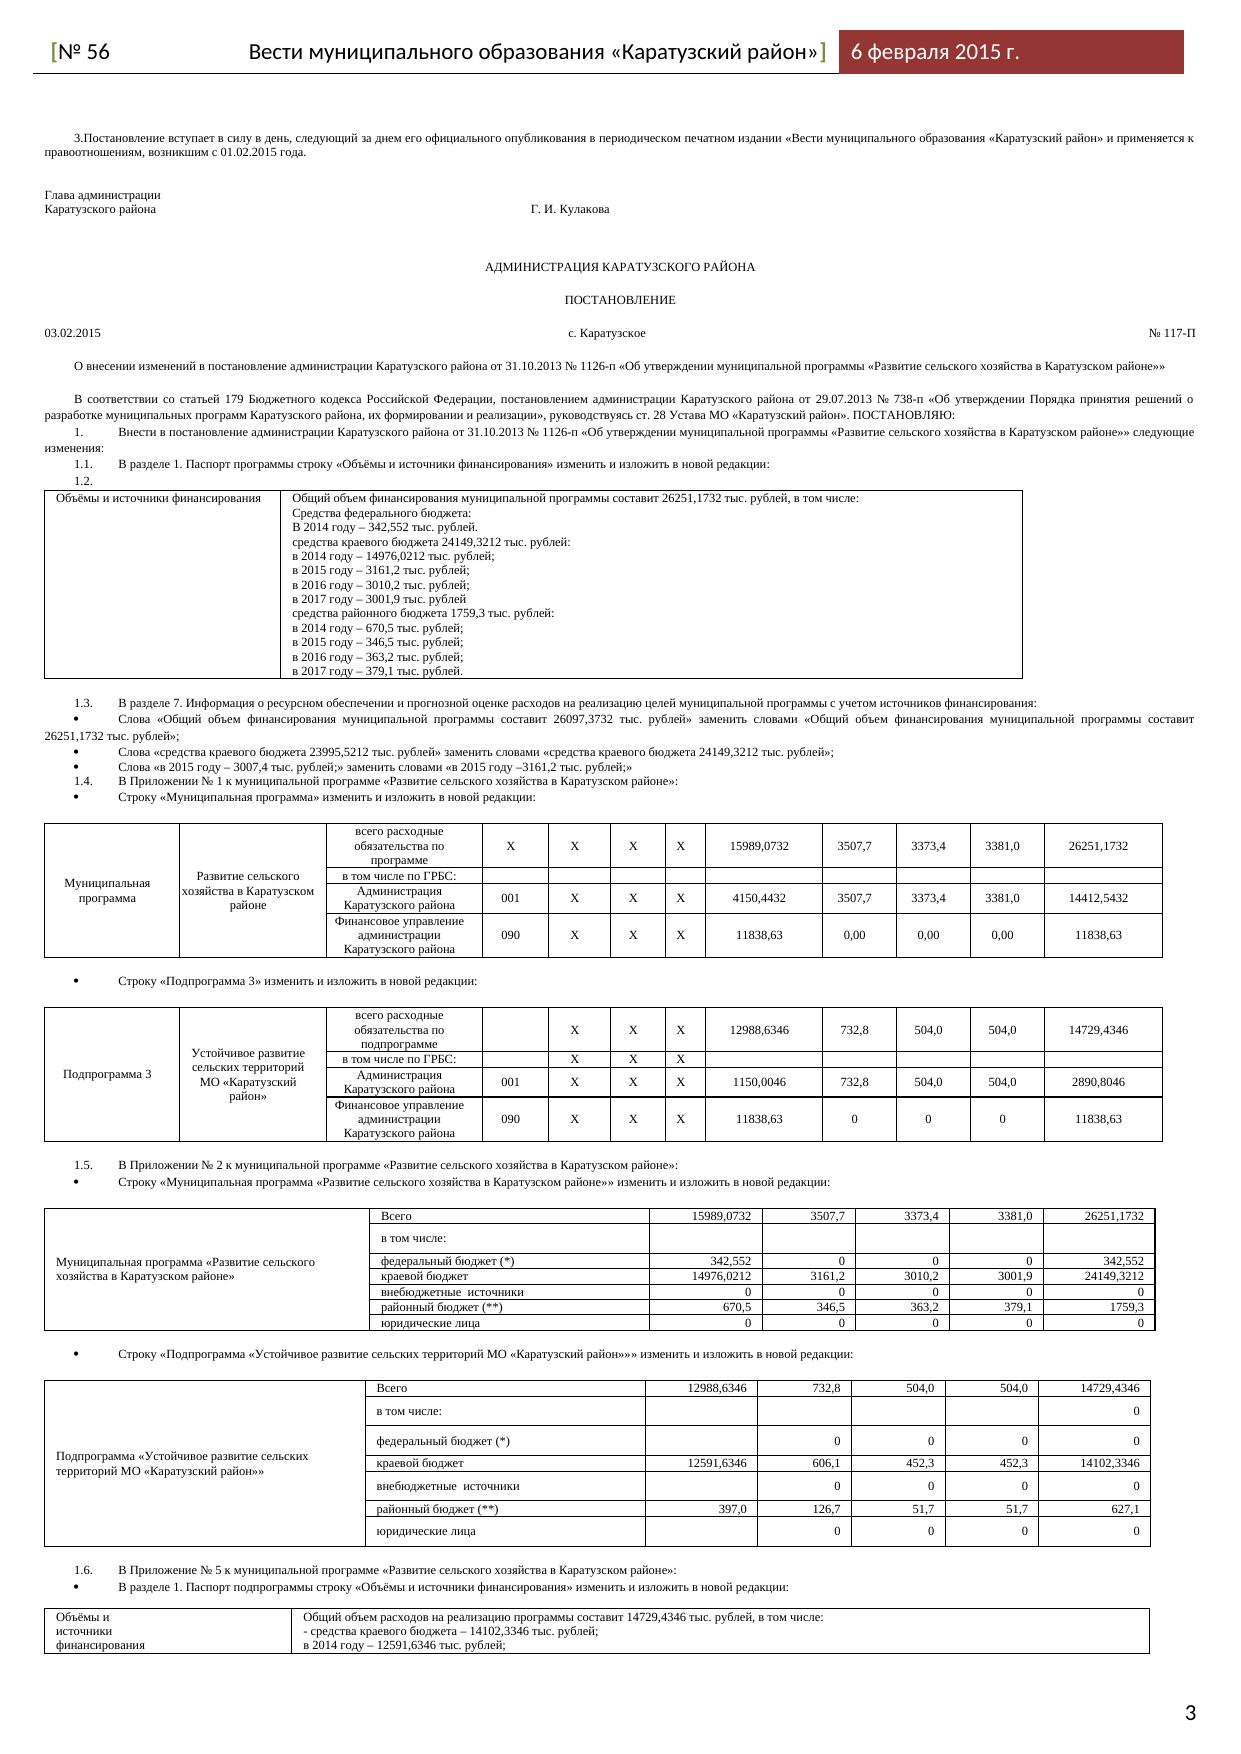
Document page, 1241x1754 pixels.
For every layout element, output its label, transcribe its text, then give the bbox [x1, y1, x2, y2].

list В Приложении № 1 к муниципальной программе «Развитие сельского хозяйства в Каратузском районе»: [44, 774, 1196, 788]
table_cell 126,7 [758, 1501, 851, 1516]
table_cell 0 [758, 1472, 851, 1500]
table_cell [971, 868, 1044, 883]
text 03.02.2015 с. Каратузское № 117-П [44, 326, 1196, 340]
table_header Х [611, 824, 665, 867]
table_header всего расходные обязательства по программе [327, 824, 482, 867]
table_cell [646, 1517, 757, 1546]
table_cell 379,1 [950, 1300, 1043, 1314]
table_cell 0 [950, 1254, 1043, 1268]
table_cell 14976,0212 [650, 1269, 762, 1283]
table_cell 0 [1044, 1285, 1154, 1299]
table_cell 14412,5432 [1045, 884, 1162, 912]
table_cell 0 [946, 1517, 1038, 1546]
table_header Устойчивое развитие сельских территорий МО «Каратузский район» [180, 1008, 326, 1141]
table_cell Финансовое управление администрации Каратузского района [327, 1098, 482, 1141]
table_cell [549, 868, 610, 883]
table_cell федеральный бюджет (*) [366, 1426, 645, 1455]
table_cell районный бюджет (**) [366, 1501, 645, 1516]
table_header Х [666, 1008, 705, 1051]
table_cell 11838,63 [1045, 914, 1162, 957]
table_header 3373,4 [897, 824, 970, 867]
table_cell Администрация Каратузского района [327, 884, 482, 912]
table_cell 24149,3212 [1044, 1269, 1154, 1283]
table_cell 0 [650, 1285, 762, 1299]
table_cell Х [611, 884, 665, 912]
table_cell 3010,2 [856, 1269, 949, 1283]
table_cell 0,00 [897, 914, 970, 957]
table_cell 090 [483, 1098, 548, 1141]
table_cell краевой бюджет [366, 1456, 645, 1471]
table_header 12988,6346 [706, 1008, 822, 1051]
table_header 732,8 [823, 1008, 896, 1051]
list Строку «Муниципальная программа» изменить и изложить в новой редакции: [44, 790, 1196, 804]
table_header Муниципальная программа [45, 824, 179, 957]
table_cell 1150,0046 [706, 1068, 822, 1096]
table_cell [897, 868, 970, 883]
table_header Х [666, 824, 705, 867]
table_cell Х [549, 914, 610, 957]
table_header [292, 1609, 1149, 1652]
list В Приложение № 5 к муниципальной программе «Развитие сельского хозяйства в Каратузском районе»: [44, 1563, 1196, 1577]
table_cell 0 [1044, 1315, 1154, 1330]
table_cell 452,3 [946, 1456, 1038, 1471]
table_header 504,0 [897, 1008, 970, 1051]
table_cell [763, 1224, 855, 1253]
table_cell Х [666, 1098, 705, 1141]
table_header 3507,7 [763, 1209, 855, 1223]
table_cell федеральный бюджет (*) [370, 1254, 649, 1268]
table_cell [666, 868, 705, 883]
list В Приложении № 2 к муниципальной программе «Развитие сельского хозяйства в Каратузском районе»: [44, 1158, 1196, 1172]
list Строку «Муниципальная программа «Развитие сельского хозяйства в Каратузском районе»» изменить и изложить в новой редакции: [44, 1174, 1196, 1189]
list В разделе 1. Паспорт подпрограммы строку «Объёмы и источники финансирования» изменить и изложить в новой редакции: [44, 1579, 1196, 1594]
text В соответствии со статьей 179 Бюджетного кодекса Российской Федерации, постановлением администрации Каратузского района от 29.07.2013 № 738-п «Об утверждении Порядка принятия решений о разработке муниципальных программ Каратузского района, их формировании и реализации», руководствуясь ст. 28 Устава МО «Каратузский район». ПОСТАНОВЛЯЮ: [44, 391, 1196, 422]
table_cell [483, 868, 548, 883]
table_cell 363,2 [856, 1300, 949, 1314]
list Слова «в 2015 году – 3007,4 тыс. рублей;» заменить словами «в 2015 году –3161,2 тыс. рублей;» [44, 759, 1196, 774]
table_cell 0 [758, 1426, 851, 1455]
table_cell 3507,7 [823, 884, 896, 912]
table_header [483, 1008, 548, 1051]
list Слова «средства краевого бюджета 23995,5212 тыс. рублей» заменить словами «средства краевого бюджета 24149,3212 тыс. рублей»; [44, 745, 1196, 759]
table_header Муниципальная программа «Развитие сельского хозяйства в Каратузском районе» [45, 1209, 369, 1330]
table_cell 0 [758, 1517, 851, 1546]
table_cell Х [549, 884, 610, 912]
text Глава администрации [44, 188, 1196, 202]
table_cell юридические лица [370, 1315, 649, 1330]
table_cell 342,552 [650, 1254, 762, 1268]
table_header 26251,1732 [1044, 1209, 1154, 1223]
table_cell 0,00 [971, 914, 1044, 957]
table_cell 3161,2 [763, 1269, 855, 1283]
table_cell 452,3 [852, 1456, 945, 1471]
table_header 15989,0732 [650, 1209, 762, 1223]
table_cell в том числе по ГРБС: [327, 1052, 482, 1067]
table_cell [1045, 1052, 1162, 1067]
table_cell 001 [483, 884, 548, 912]
table_cell внебюджетные источники [370, 1285, 649, 1299]
table_cell 090 [483, 914, 548, 957]
table_cell [611, 868, 665, 883]
list В разделе 7. Информация о ресурсном обеспечении и прогнозной оценке расходов на реализацию целей муниципальной программы с учетом источников финансирования: [44, 696, 1196, 710]
table_cell 11838,63 [1045, 1098, 1162, 1141]
table_cell 397,0 [646, 1501, 757, 1516]
table_cell Х [611, 1098, 665, 1141]
table_cell 504,0 [971, 1068, 1044, 1096]
table_cell Х [549, 1098, 610, 1141]
table_header 504,0 [971, 1008, 1044, 1051]
table_cell 0 [971, 1098, 1044, 1141]
list Слова «Общий объем финансирования муниципальной программы составит 26097,3732 тыс. рублей» заменить словами «Общий объем финансирования муниципальной программы составит 26251,1732 тыс. рублей»; [44, 712, 1196, 743]
table_cell [646, 1426, 757, 1455]
table_header 504,0 [852, 1381, 945, 1396]
table_cell [823, 868, 896, 883]
table_cell 0 [1039, 1472, 1150, 1500]
table_cell Х [611, 1068, 665, 1096]
table_header 3381,0 [950, 1209, 1043, 1223]
table_cell [971, 1052, 1044, 1067]
table_cell в том числе по ГРБС: [327, 868, 482, 883]
table_cell 504,0 [897, 1068, 970, 1096]
table_cell [950, 1224, 1043, 1253]
list Внести в постановление администрации Каратузского района от 31.10.2013 № 1126-п «Об утверждении муниципальной программы «Развитие сельского хозяйства в Каратузском районе»» следующие изменения: [44, 424, 1196, 455]
table_cell 342,552 [1044, 1254, 1154, 1268]
table_cell краевой бюджет [370, 1269, 649, 1283]
table_cell 0 [1039, 1517, 1150, 1546]
table_cell 0 [852, 1426, 945, 1455]
table_cell [823, 1052, 896, 1067]
table_cell 0 [897, 1098, 970, 1141]
table_cell 606,1 [758, 1456, 851, 1471]
table_cell 51,7 [852, 1501, 945, 1516]
table_cell [1045, 868, 1162, 883]
table_header 504,0 [946, 1381, 1038, 1396]
table_cell Х [666, 884, 705, 912]
table_cell [483, 1052, 548, 1067]
table_cell 11838,63 [706, 1098, 822, 1141]
table_cell 0 [946, 1426, 1038, 1455]
table_cell Х [666, 1052, 705, 1067]
table_header Х [483, 824, 548, 867]
table_cell Х [611, 1052, 665, 1067]
table_cell 0,00 [823, 914, 896, 957]
list Строку «Подпрограмма «Устойчивое развитие сельских территорий МО «Каратузский район»»» изменить и изложить в новой редакции: [44, 1347, 1196, 1362]
list В разделе 1. Паспорт программы строку «Объёмы и источники финансирования» изменить и изложить в новой редакции: [44, 457, 1196, 472]
table_cell 0 [852, 1517, 945, 1546]
table_cell 0 [856, 1315, 949, 1330]
table_header Подпрограмма «Устойчивое развитие сельских территорий МО «Каратузский район»» [45, 1381, 365, 1546]
table_header всего расходные обязательства по подпрограмме [327, 1008, 482, 1051]
text ПОСТАНОВЛЕНИЕ [44, 293, 1196, 307]
table_cell 0 [950, 1285, 1043, 1299]
table_cell 3001,9 [950, 1269, 1043, 1283]
table_cell юридические лица [366, 1517, 645, 1546]
table_cell 2890,8046 [1045, 1068, 1162, 1096]
table_header 15989,0732 [706, 824, 822, 867]
table_cell 0 [852, 1472, 945, 1500]
table_cell 0 [1039, 1397, 1150, 1425]
table_cell [852, 1397, 945, 1425]
table_header Х [549, 824, 610, 867]
table_header Подпрограмма 3 [45, 1008, 179, 1141]
table_cell 1759,3 [1044, 1300, 1154, 1314]
table_cell внебюджетные источники [366, 1472, 645, 1500]
table_header 3381,0 [971, 824, 1044, 867]
table_header 3373,4 [856, 1209, 949, 1223]
table_header Х [549, 1008, 610, 1051]
table_cell 14102,3346 [1039, 1456, 1150, 1471]
text Каратузского района Г. И. Кулакова [44, 202, 1196, 217]
table_cell 0 [650, 1315, 762, 1330]
table_header Объёмы и источники финансирования [45, 491, 280, 678]
table_cell Х [611, 914, 665, 957]
table_cell 0 [950, 1315, 1043, 1330]
table_header Общий объем финансирования муниципальной программы составит 26251,1732 тыс. рублей, в том числе: Средства федерального бюджета: В 2014 году – 342,552 тыс. рублей. средства краевого бюджета 24149,3212 тыс. рублей: в 2014 году – 14976,0212 тыс. рублей; в 2015 году – 3161,2 тыс. рублей; в 2016 году – 3010,2 тыс. рублей; в 2017 году – 3001,9 тыс. рублей средства районного бюджета 1759,3 тыс. рублей: в 2014 году – 670,5 тыс. рублей; в 2015 году – 346,5 тыс. рублей; в 2016 году – 363,2 тыс. рублей; в 2017 году – 379,1 тыс. рублей. [281, 491, 1022, 678]
table_cell [646, 1397, 757, 1425]
table_cell 0 [823, 1098, 896, 1141]
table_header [45, 1609, 291, 1652]
text 3.Постановление вступает в силу в день, следующий за днем его официального опубликования в периодическом печатном издании «Вести муниципального образования «Каратузский район» и применяется к правоотношениям, возникшим с 01.02.2015 года. [44, 130, 1196, 159]
table_cell [706, 868, 822, 883]
table_cell 346,5 [763, 1300, 855, 1314]
table_cell [646, 1472, 757, 1500]
table_cell Администрация Каратузского района [327, 1068, 482, 1096]
text АДМИНИСТРАЦИЯ КАРАТУЗСКОГО РАЙОНА [44, 260, 1196, 274]
table_cell [946, 1397, 1038, 1425]
text О внесении изменений в постановление администрации Каратузского района от 31.10.2013 № 1126-п «Об утверждении муниципальной программы «Развитие сельского хозяйства в Каратузском районе»» [44, 358, 1196, 373]
table_cell 001 [483, 1068, 548, 1096]
table_cell 627,1 [1039, 1501, 1150, 1516]
table_cell [1044, 1224, 1154, 1253]
table_cell 12591,6346 [646, 1456, 757, 1471]
table_header 26251,1732 [1045, 824, 1162, 867]
table_header 14729,4346 [1039, 1381, 1150, 1396]
table_cell 51,7 [946, 1501, 1038, 1516]
table_cell 0 [946, 1472, 1038, 1500]
table_header 3507,7 [823, 824, 896, 867]
table_cell [897, 1052, 970, 1067]
table_cell 0 [763, 1315, 855, 1330]
table_cell 4150,4432 [706, 884, 822, 912]
table_cell 732,8 [823, 1068, 896, 1096]
table_cell в том числе: [370, 1224, 649, 1253]
table_cell [650, 1224, 762, 1253]
table_header Х [611, 1008, 665, 1051]
table_header Развитие сельского хозяйства в Каратузском районе [180, 824, 326, 957]
table_header 12988,6346 [646, 1381, 757, 1396]
table_header 732,8 [758, 1381, 851, 1396]
table_cell районный бюджет (**) [370, 1300, 649, 1314]
table_cell Х [549, 1052, 610, 1067]
table_cell 3373,4 [897, 884, 970, 912]
table_cell Финансовое управление администрации Каратузского района [327, 914, 482, 957]
table_cell [706, 1052, 822, 1067]
table_cell 0 [763, 1254, 855, 1268]
table_cell 670,5 [650, 1300, 762, 1314]
table_header Всего [370, 1209, 649, 1223]
table_cell 11838,63 [706, 914, 822, 957]
table_cell Х [549, 1068, 610, 1096]
table_cell 3381,0 [971, 884, 1044, 912]
list Строку «Подпрограмма 3» изменить и изложить в новой редакции: [44, 974, 1196, 988]
table_cell 0 [763, 1285, 855, 1299]
table_cell Х [666, 1068, 705, 1096]
table_cell [758, 1397, 851, 1425]
table_cell 0 [856, 1285, 949, 1299]
table_cell 0 [856, 1254, 949, 1268]
table_header 14729,4346 [1045, 1008, 1162, 1051]
table_cell [856, 1224, 949, 1253]
table_cell 0 [1039, 1426, 1150, 1455]
table_cell в том числе: [366, 1397, 645, 1425]
table_header Всего [366, 1381, 645, 1396]
table_cell Х [666, 914, 705, 957]
